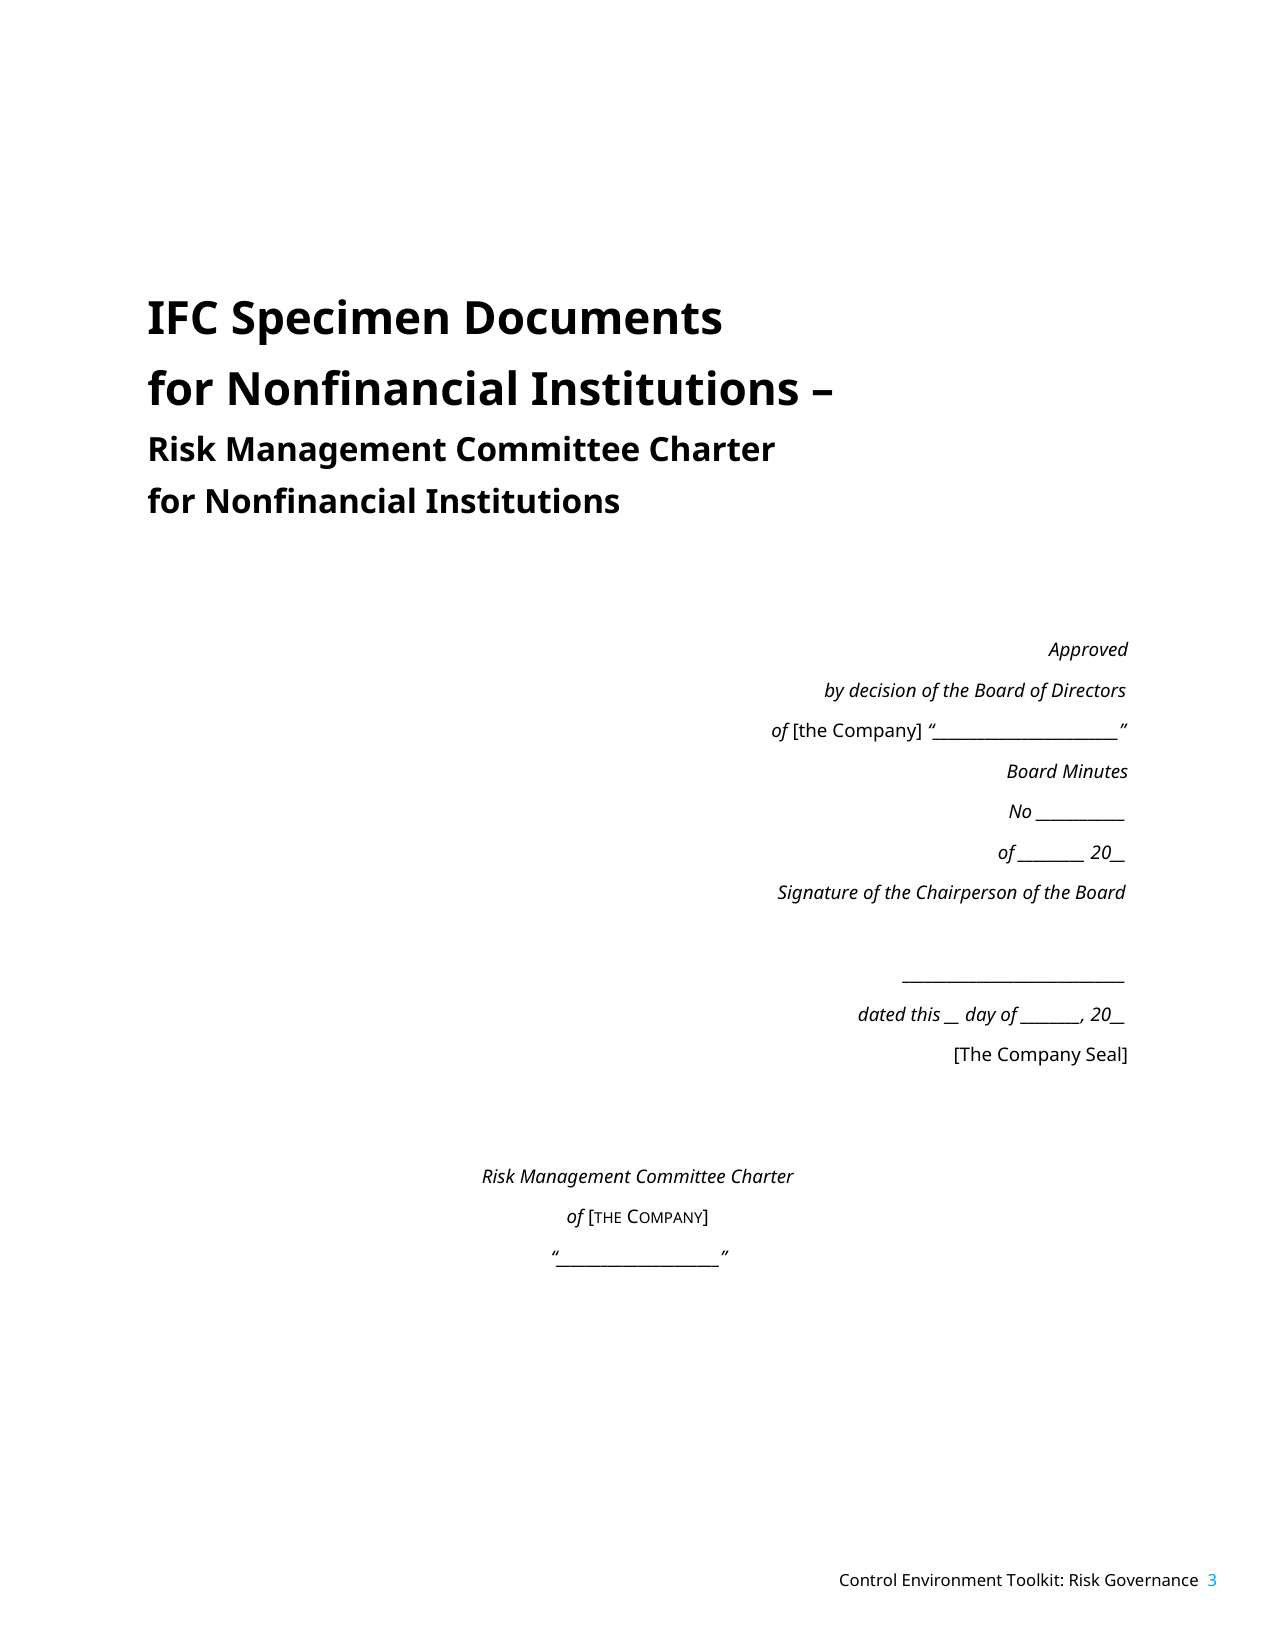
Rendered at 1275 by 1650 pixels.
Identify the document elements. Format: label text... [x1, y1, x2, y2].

text [The Company Seal] [147, 1042, 1128, 1067]
text “______________________” [147, 1244, 1128, 1270]
text Risk Management Committee Charter [147, 1163, 1128, 1189]
text Board Minutes [147, 758, 1128, 783]
text ______________________________ [147, 961, 1128, 986]
text of [the Company] [147, 1204, 1128, 1229]
text dated this __ day of ________, 20__ [147, 1001, 1128, 1027]
text of [the Company] “_________________________” [147, 717, 1128, 743]
text No ____________ [147, 798, 1128, 824]
text by decision of the Board of Directors [147, 677, 1128, 702]
text of _________ 20__ [147, 839, 1128, 864]
text IFC Specimen Documents for Nonfinancial Institutions – Risk Management Committee Charter for Nonfinancial Institutions [147, 285, 1128, 524]
text Signature of the Chairperson of the Board [147, 879, 1128, 905]
text Approved [147, 636, 1128, 662]
